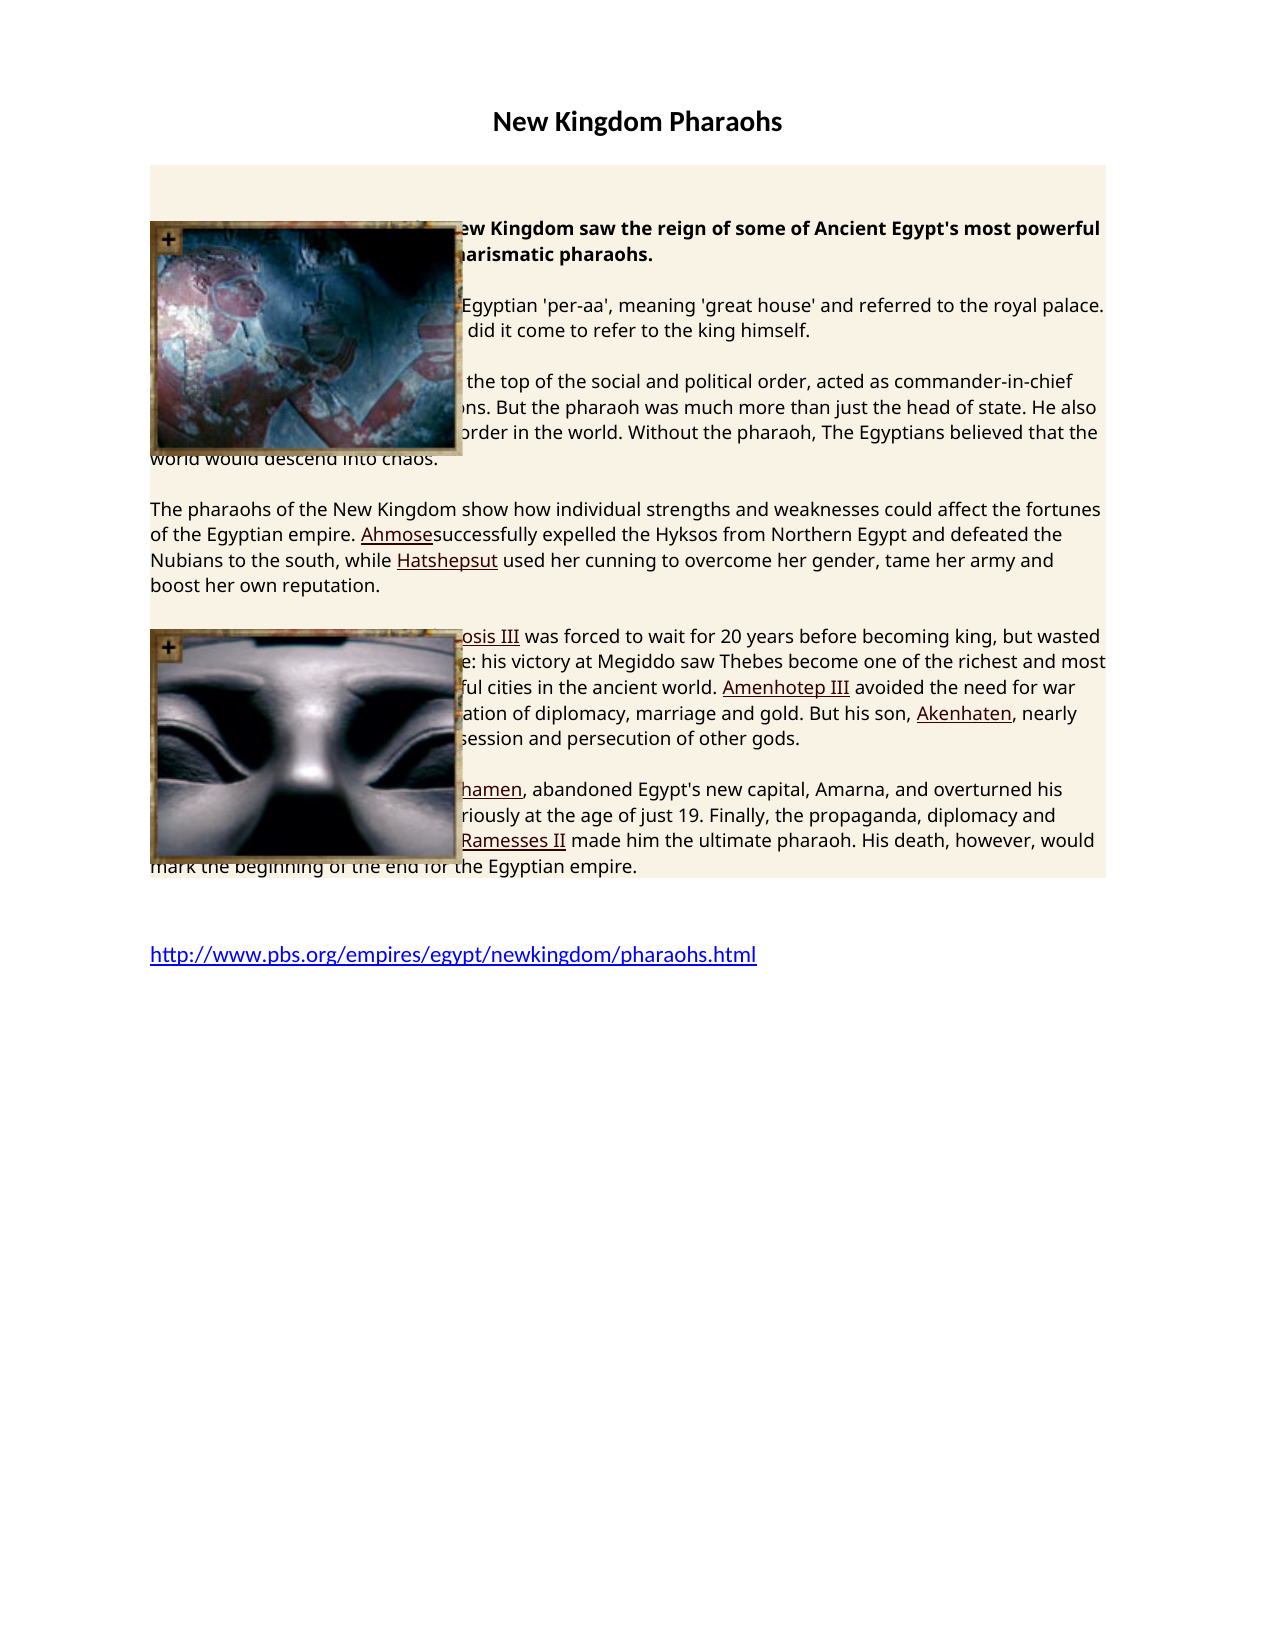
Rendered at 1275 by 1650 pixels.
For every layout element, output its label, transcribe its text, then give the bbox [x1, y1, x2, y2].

picture [150, 629, 463, 864]
picture [150, 221, 463, 456]
text http://www.pbs.org/empires/egypt/newkingdom/pharaohs.html [150, 940, 1125, 968]
text New Kingdom Pharaohs [150, 103, 1125, 139]
table_header The New Kingdom saw the reign of some of Ancient Egypt's most powerful and charismatic pharaohs. The word pharaoh comes from the Egyptian 'per-aa', meaning 'great house' and referred to the royal palace. Only quite late in the New Kingdom did it come to refer to the king himself. Like other kings, the pharaoh sat at the top of the social and political order, acted as commander-in-chief and controlled all military occupations. But the pharaoh was much more than just the head of state. He also helped maintain 'Maat' - the divine order in the world. Without the pharaoh, The Egyptians believed that the world would descend into chaos. The pharaohs of the New Kingdom show how individual strengths and weaknesses could affect the fortunes of the Egyptian empire. Ahmosesuccessfully expelled the Hyksos from Northern Egypt and defeated the Nubians to the south, while Hatshepsut used her cunning to overcome her gender, tame her army and boost her own reputation. Tuthmosis III was forced to wait for 20 years before becoming king, but wasted no time: his victory at Megiddo saw Thebes become one of the richest and most powerful cities in the ancient world. Amenhotep III avoided the need for war altogether through a clever combination of diplomacy, marriage and gold. But his son, Akenhaten, nearly threw it all away by his religious obsession and persecution of other gods. This would not last. His son, Tutankhamen, abandoned Egypt's new capital, Amarna, and overturned his father's heresy, before dying mysteriously at the age of just 19. Finally, the propaganda, diplomacy and monumental building programs of Ramesses II made him the ultimate pharaoh. His death, however, would mark the beginning of the end for the Egyptian empire. [150, 165, 1106, 878]
